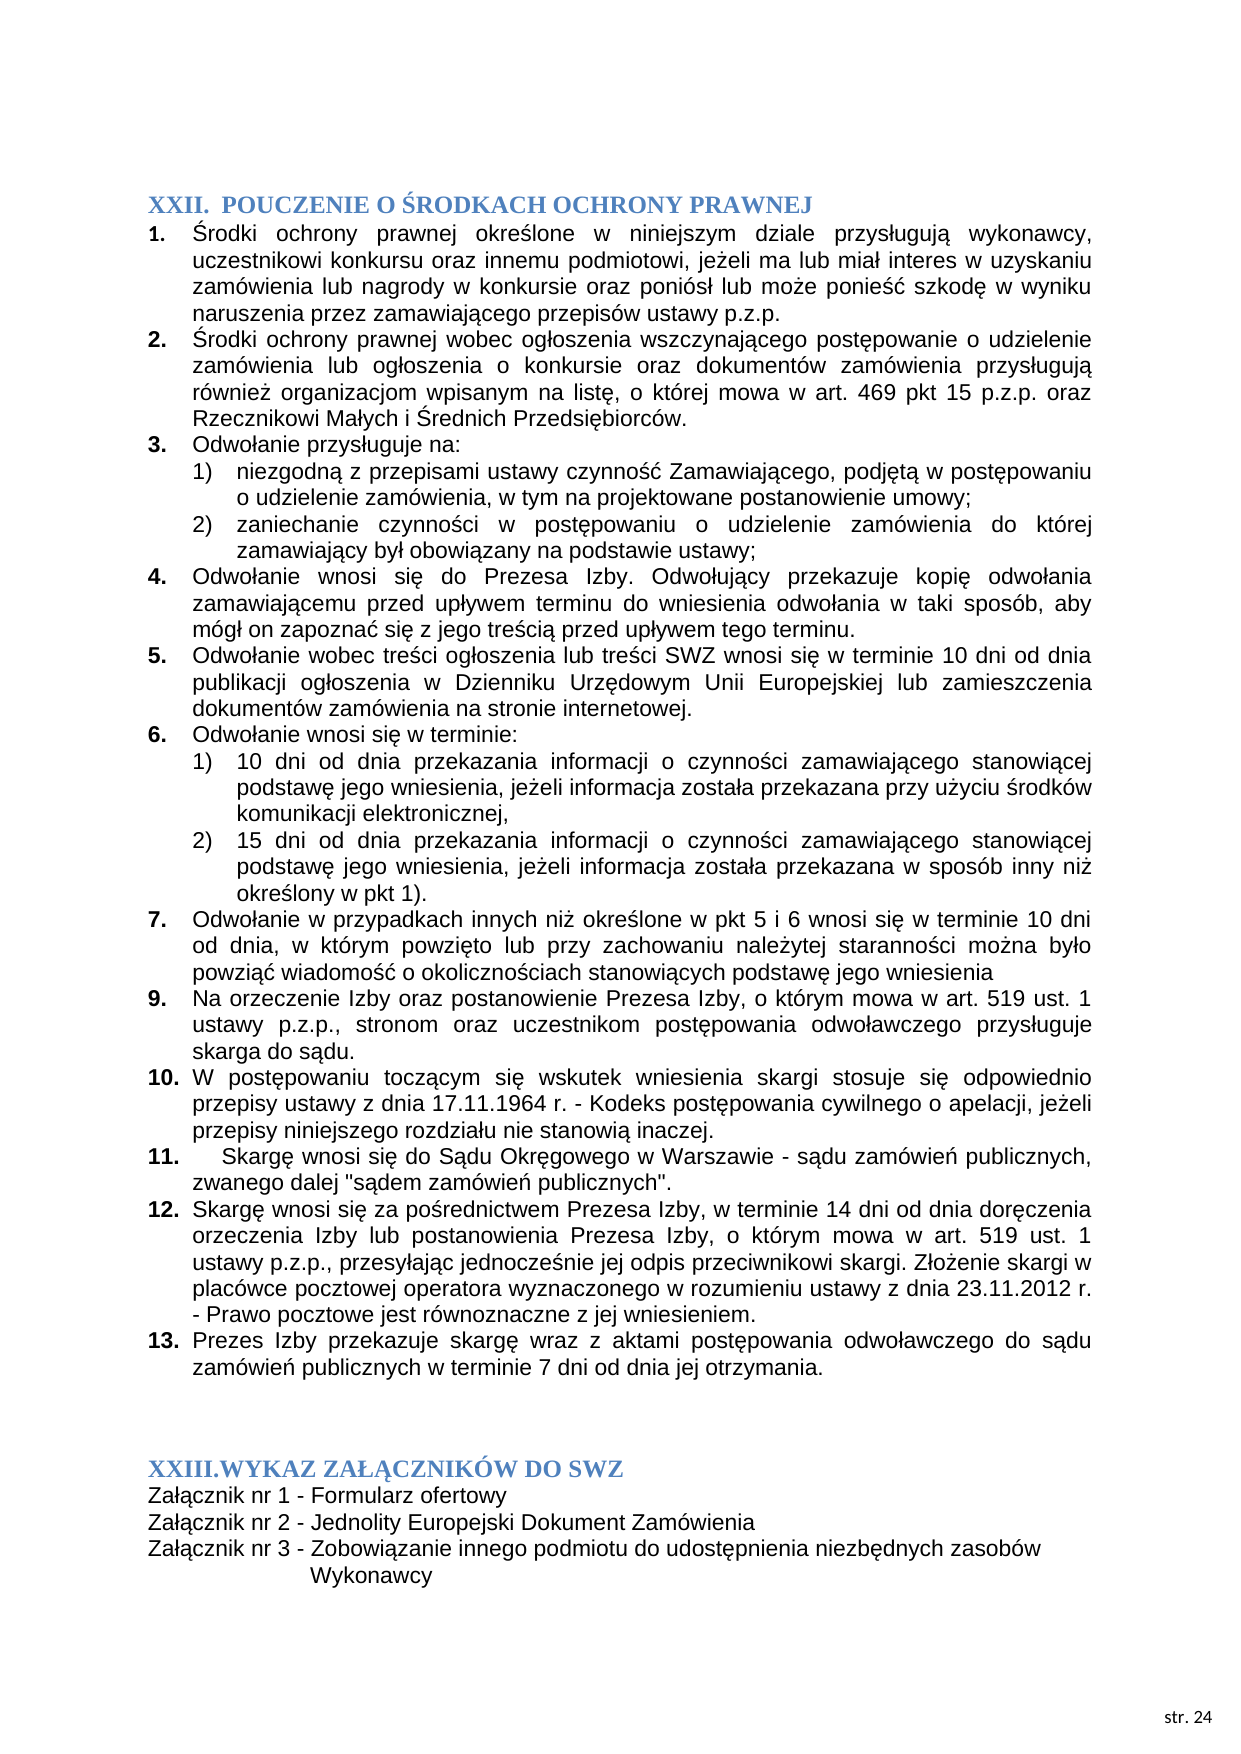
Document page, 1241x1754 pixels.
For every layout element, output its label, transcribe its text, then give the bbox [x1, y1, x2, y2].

text 13. Prezes Izby przekazuje skargę wraz z aktami postępowania odwoławczego do sądu zamówień publicznych w terminie 7 dni od dnia jej otrzymania. [148, 1327, 1093, 1380]
subtitle XXIII.WYKAZ ZAŁĄCZNIKÓW DO SWZ [148, 1454, 1093, 1482]
text 7. Odwołanie w przypadkach innych niż określone w pkt 5 i 6 wnosi się w terminie 10 dni od dnia, w którym powzięto lub przy zachowaniu należytej staranności można było powziąć wiadomość o okolicznościach stanowiących podstawę jego wniesienia [148, 906, 1093, 985]
text 11. Skargę wnosi się do Sądu Okręgowego w Warszawie - sądu zamówień publicznych, zwanego dalej "sądem zamówień publicznych". [148, 1143, 1093, 1196]
text 1. Środki ochrony prawnej określone w niniejszym dziale przysługują wykonawcy, uczestnikowi konkursu oraz innemu podmiotowi, jeżeli ma lub miał interes w uzyskaniu zamówienia lub nagrody w konkursie oraz poniósł lub może ponieść szkodę w wyniku naruszenia przez zamawiającego przepisów ustawy p.z.p. [148, 219, 1093, 326]
text 10. W postępowaniu toczącym się wskutek wniesienia skargi stosuje się odpowiednio przepisy ustawy z dnia 17.11.1964 r. - Kodeks postępowania cywilnego o apelacji, jeżeli przepisy niniejszego rozdziału nie stanowią inaczej. [148, 1064, 1093, 1143]
text Załącznik nr 3 - Zobowiązanie innego podmiotu do udostępnienia niezbędnych zasobów Wykonawcy [148, 1535, 1093, 1588]
text 5. Odwołanie wobec treści ogłoszenia lub treści SWZ wnosi się w terminie 10 dni od dnia publikacji ogłoszenia w Dzienniku Urzędowym Unii Europejskiej lub zamieszczenia dokumentów zamówienia na stronie internetowej. [148, 642, 1093, 721]
subtitle XXII. POUCZENIE O ŚRODKACH OCHRONY PRAWNEJ [148, 190, 1093, 219]
text 4. Odwołanie wnosi się do Prezesa Izby. Odwołujący przekazuje kopię odwołania zamawiającemu przed upływem terminu do wniesienia odwołania w taki sposób, aby mógł on zapoznać się z jego treścią przed upływem tego terminu. [148, 563, 1093, 642]
text 1) 10 dni od dnia przekazania informacji o czynności zamawiającego stanowiącej podstawę jego wniesienia, jeżeli informacja została przekazana przy użyciu środków komunikacji elektronicznej, [192, 748, 1093, 827]
text 2. Środki ochrony prawnej wobec ogłoszenia wszczynającego postępowanie o udzielenie zamówienia lub ogłoszenia o konkursie oraz dokumentów zamówienia przysługują również organizacjom wpisanym na listę, o której mowa w art. 469 pkt 15 p.z.p. oraz Rzecznikowi Małych i Średnich Przedsiębiorców. [148, 326, 1093, 431]
text 6. Odwołanie wnosi się w terminie: [148, 721, 1093, 748]
text Załącznik nr 1 - Formularz ofertowy [148, 1482, 1093, 1509]
text 1) niezgodną z przepisami ustawy czynność Zamawiającego, podjętą w postępowaniu o udzielenie zamówienia, w tym na projektowane postanowienie umowy; [192, 458, 1093, 511]
text 12. Skargę wnosi się za pośrednictwem Prezesa Izby, w terminie 14 dni od dnia doręczenia orzeczenia Izby lub postanowienia Prezesa Izby, o którym mowa w art. 519 ust. 1 ustawy p.z.p., przesyłając jednocześnie jej odpis przeciwnikowi skargi. Złożenie skargi w placówce pocztowej operatora wyznaczonego w rozumieniu ustawy z dnia 23.11.2012 r. - Prawo pocztowe jest równoznaczne z jej wniesieniem. [148, 1196, 1093, 1327]
text 2) 15 dni od dnia przekazania informacji o czynności zamawiającego stanowiącej podstawę jego wniesienia, jeżeli informacja została przekazana w sposób inny niż określony w pkt 1). [192, 827, 1093, 906]
text 9. Na orzeczenie Izby oraz postanowienie Prezesa Izby, o którym mowa w art. 519 ust. 1 ustawy p.z.p., stronom oraz uczestnikom postępowania odwoławczego przysługuje skarga do sądu. [148, 985, 1093, 1064]
text Załącznik nr 2 - Jednolity Europejski Dokument Zamówienia [148, 1509, 1093, 1535]
text 3. Odwołanie przysługuje na: [148, 431, 1093, 458]
text 2) zaniechanie czynności w postępowaniu o udzielenie zamówienia do której zamawiający był obowiązany na podstawie ustawy; [192, 511, 1093, 563]
